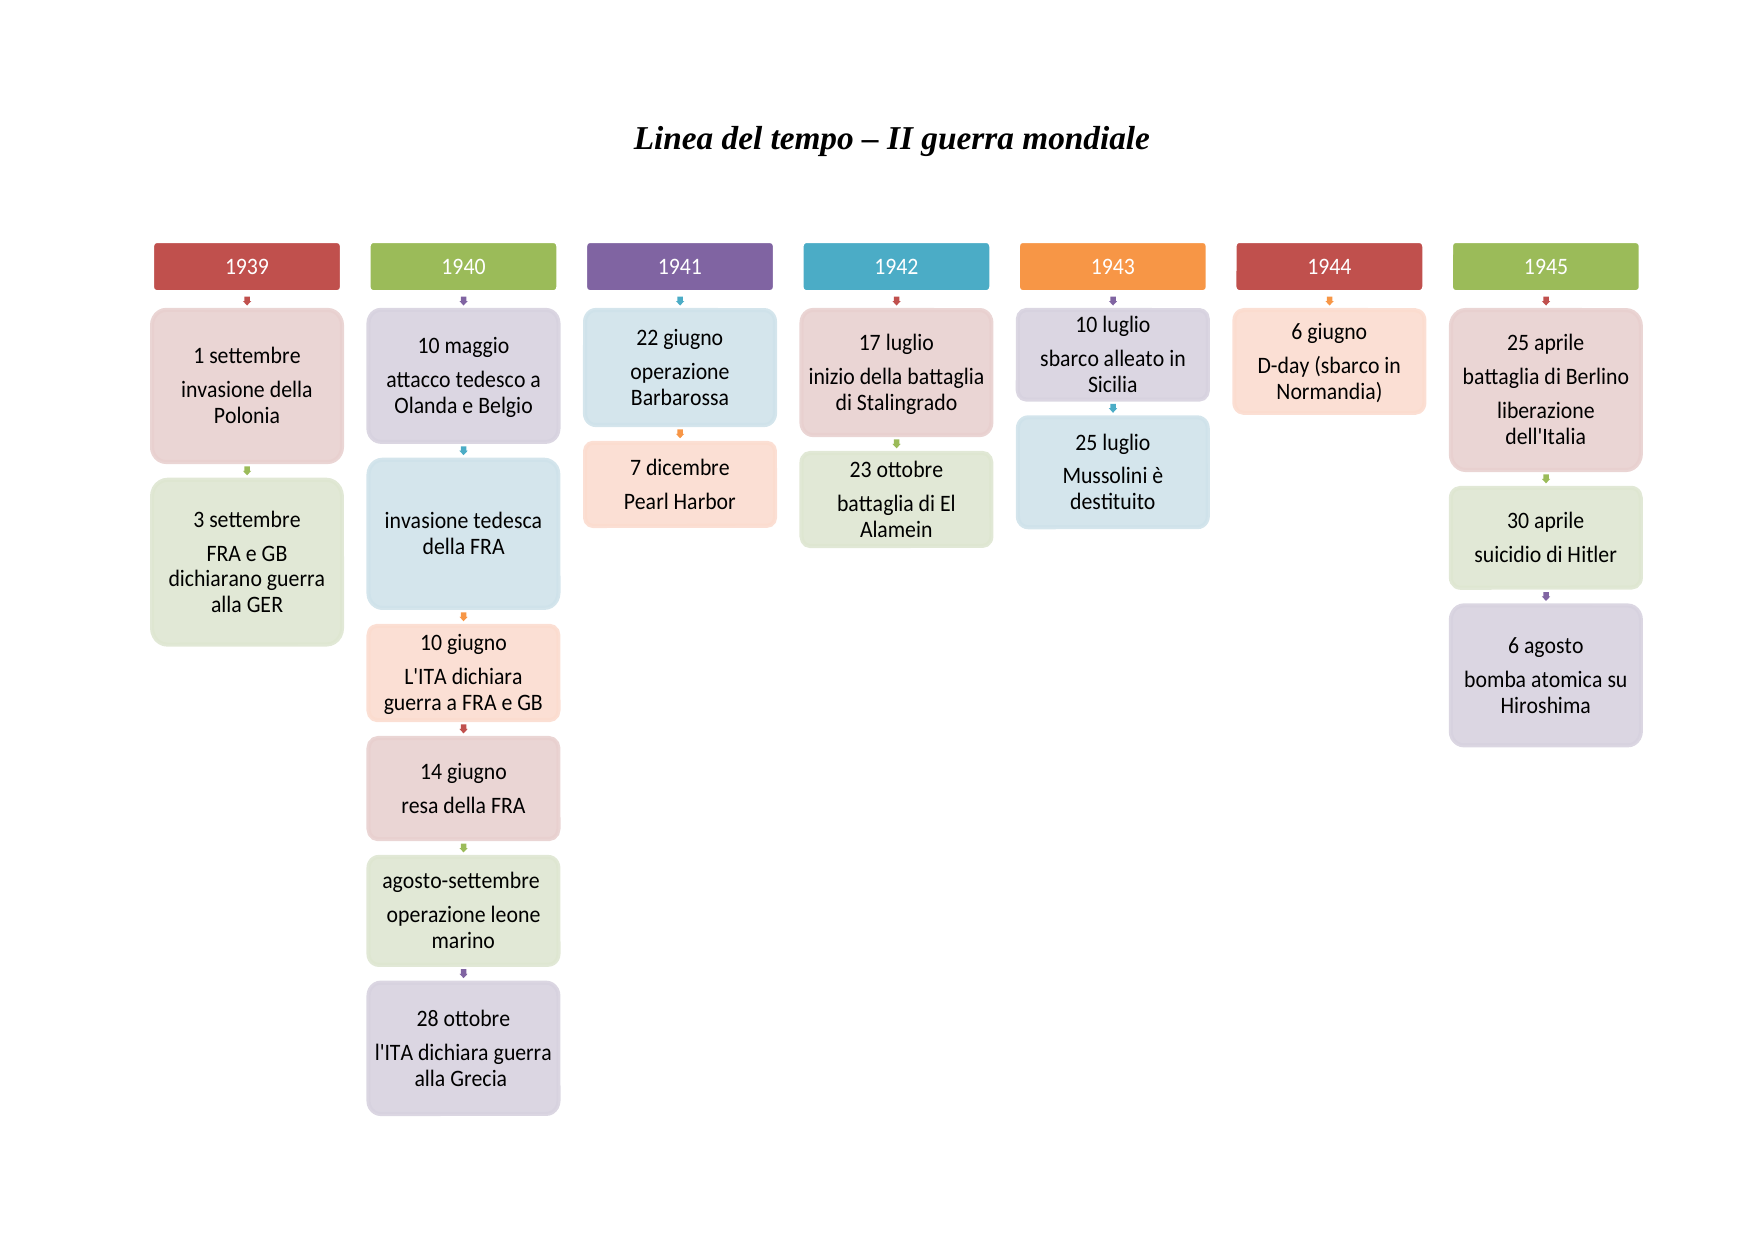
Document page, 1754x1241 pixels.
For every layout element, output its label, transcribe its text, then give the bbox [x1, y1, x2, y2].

text Linea del tempo – II guerra mondiale [148, 118, 1636, 156]
